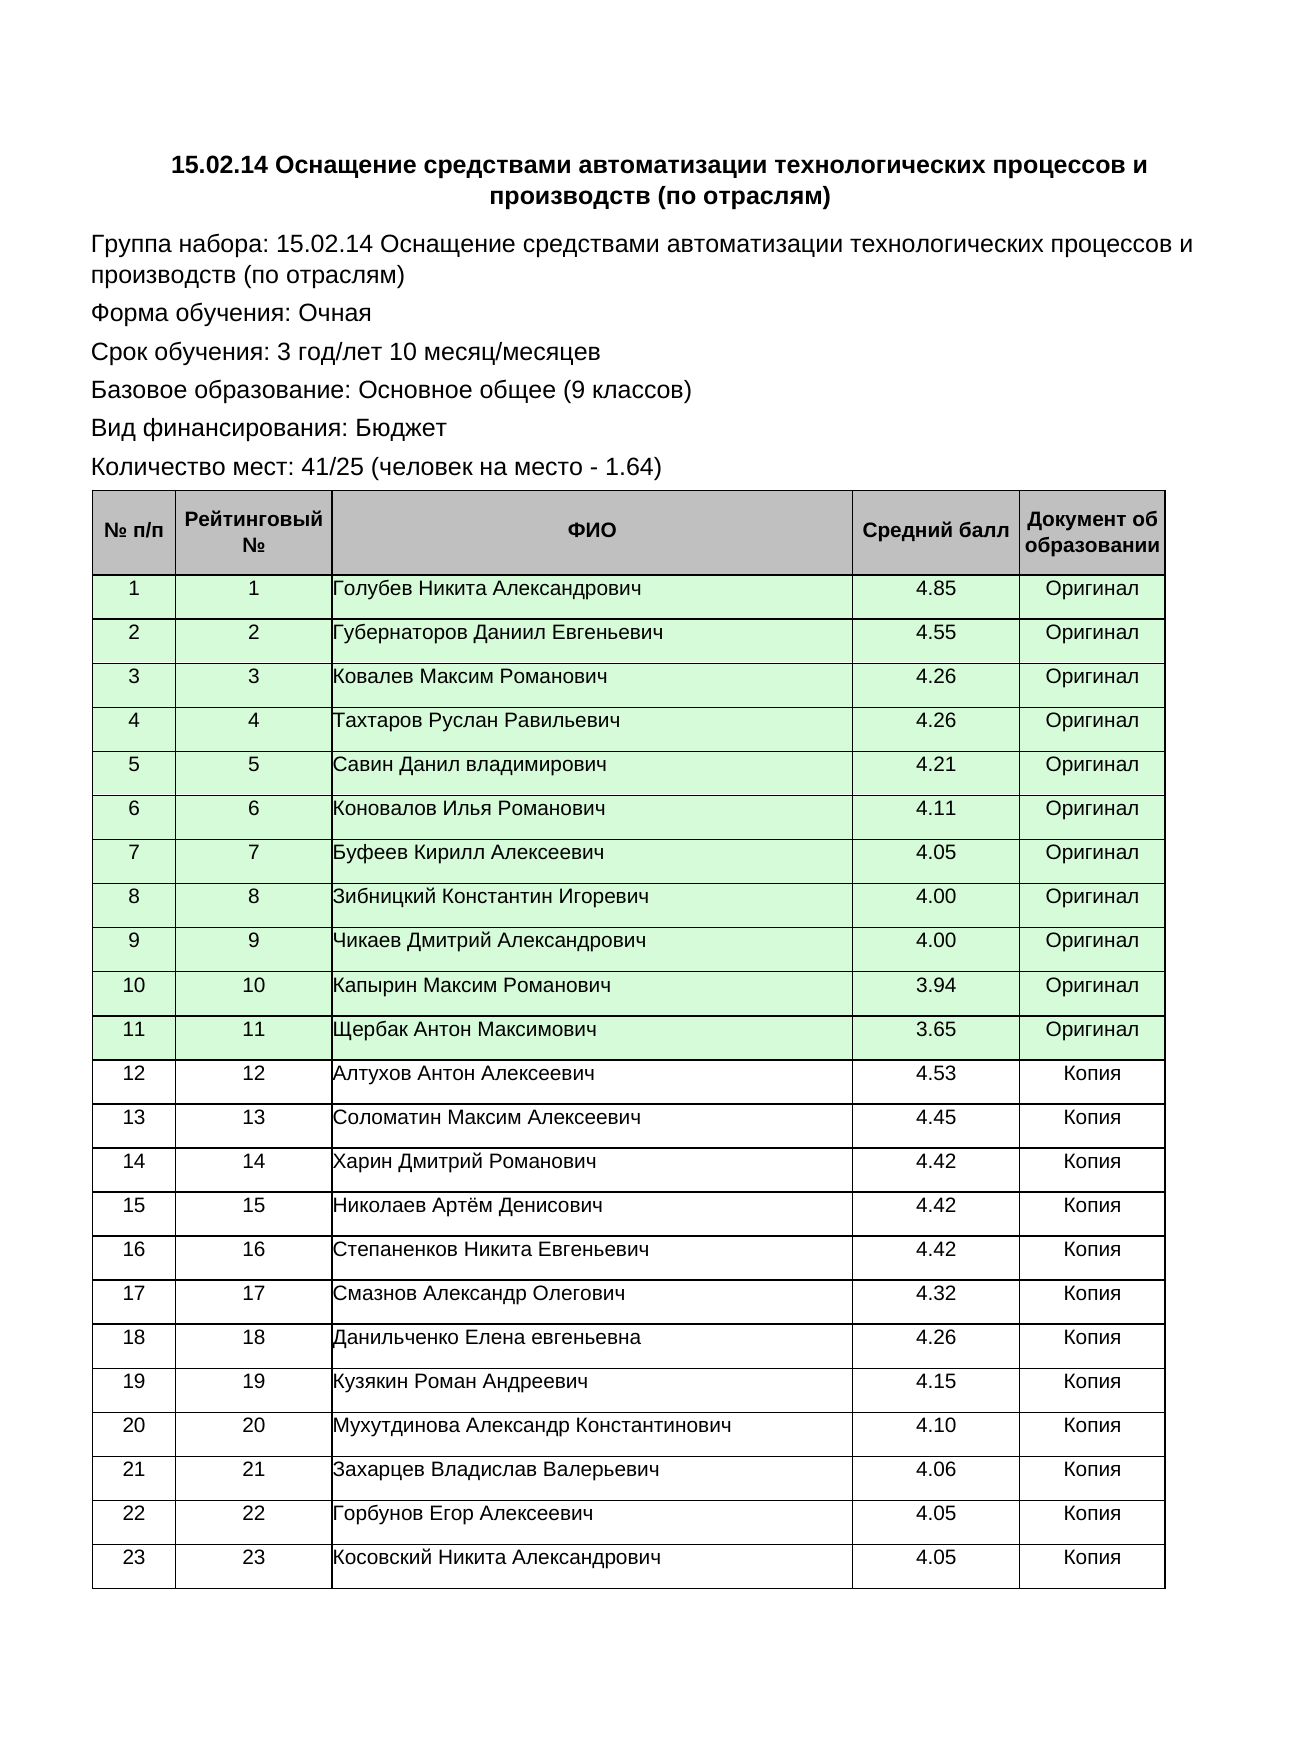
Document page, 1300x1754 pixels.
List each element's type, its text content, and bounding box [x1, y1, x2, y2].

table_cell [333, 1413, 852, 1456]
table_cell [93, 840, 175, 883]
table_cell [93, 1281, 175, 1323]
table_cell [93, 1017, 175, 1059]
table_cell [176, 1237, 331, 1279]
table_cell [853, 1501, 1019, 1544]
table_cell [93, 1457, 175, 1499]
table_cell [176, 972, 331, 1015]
text Форма обучения: Очная [91, 298, 1229, 327]
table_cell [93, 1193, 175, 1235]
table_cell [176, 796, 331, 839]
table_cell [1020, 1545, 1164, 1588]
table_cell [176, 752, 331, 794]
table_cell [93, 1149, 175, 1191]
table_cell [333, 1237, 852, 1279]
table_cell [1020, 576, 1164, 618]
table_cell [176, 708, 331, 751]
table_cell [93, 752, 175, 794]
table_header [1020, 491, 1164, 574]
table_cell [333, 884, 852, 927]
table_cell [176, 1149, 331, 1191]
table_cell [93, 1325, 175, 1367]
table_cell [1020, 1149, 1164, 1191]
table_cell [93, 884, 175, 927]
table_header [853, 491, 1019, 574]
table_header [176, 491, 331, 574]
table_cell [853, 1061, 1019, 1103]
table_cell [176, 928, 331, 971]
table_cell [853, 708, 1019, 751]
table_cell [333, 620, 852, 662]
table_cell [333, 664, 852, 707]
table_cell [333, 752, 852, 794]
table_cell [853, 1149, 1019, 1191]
text Базовое образование: Основное общее (9 классов) [91, 375, 1229, 403]
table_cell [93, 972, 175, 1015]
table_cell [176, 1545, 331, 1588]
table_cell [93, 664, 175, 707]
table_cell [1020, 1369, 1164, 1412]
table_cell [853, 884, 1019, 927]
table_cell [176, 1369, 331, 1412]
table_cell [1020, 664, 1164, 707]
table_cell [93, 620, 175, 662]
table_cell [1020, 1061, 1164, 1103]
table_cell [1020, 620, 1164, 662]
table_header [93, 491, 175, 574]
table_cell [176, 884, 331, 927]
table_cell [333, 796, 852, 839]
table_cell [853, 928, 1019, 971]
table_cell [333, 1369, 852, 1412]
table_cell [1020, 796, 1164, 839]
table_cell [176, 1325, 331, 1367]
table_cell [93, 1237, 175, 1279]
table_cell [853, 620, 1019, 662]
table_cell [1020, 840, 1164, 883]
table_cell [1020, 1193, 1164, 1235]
text Вид финансирования: Бюджет [91, 413, 1229, 442]
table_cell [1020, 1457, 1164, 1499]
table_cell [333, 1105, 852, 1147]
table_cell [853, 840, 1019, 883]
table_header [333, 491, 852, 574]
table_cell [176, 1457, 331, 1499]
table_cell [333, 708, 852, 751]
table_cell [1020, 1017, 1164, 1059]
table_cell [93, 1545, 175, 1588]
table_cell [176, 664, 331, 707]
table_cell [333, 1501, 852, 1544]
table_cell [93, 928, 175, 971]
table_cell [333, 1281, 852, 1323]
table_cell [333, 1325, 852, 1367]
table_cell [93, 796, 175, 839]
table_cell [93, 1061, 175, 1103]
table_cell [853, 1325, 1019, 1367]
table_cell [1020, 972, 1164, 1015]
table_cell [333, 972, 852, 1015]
title 15.02.14 Оснащение средствами автоматизации технологических процессов и производств (по отраслям) [91, 150, 1229, 210]
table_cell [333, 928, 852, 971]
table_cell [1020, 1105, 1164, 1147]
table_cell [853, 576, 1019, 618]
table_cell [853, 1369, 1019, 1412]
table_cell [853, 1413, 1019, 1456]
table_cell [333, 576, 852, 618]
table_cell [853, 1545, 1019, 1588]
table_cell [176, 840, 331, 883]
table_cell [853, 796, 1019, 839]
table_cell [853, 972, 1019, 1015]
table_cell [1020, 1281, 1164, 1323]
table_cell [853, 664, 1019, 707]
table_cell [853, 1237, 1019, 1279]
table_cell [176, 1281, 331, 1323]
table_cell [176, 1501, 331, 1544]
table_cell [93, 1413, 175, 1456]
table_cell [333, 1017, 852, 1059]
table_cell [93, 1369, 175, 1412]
text Группа набора: 15.02.14 Оснащение средствами автоматизации технологических процессов и производств (по отраслям) [91, 229, 1229, 288]
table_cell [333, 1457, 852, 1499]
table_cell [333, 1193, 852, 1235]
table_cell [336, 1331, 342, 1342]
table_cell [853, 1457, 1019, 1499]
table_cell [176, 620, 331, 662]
text Количество мест: 41/25 (человек на место - 1.64) [91, 451, 1229, 480]
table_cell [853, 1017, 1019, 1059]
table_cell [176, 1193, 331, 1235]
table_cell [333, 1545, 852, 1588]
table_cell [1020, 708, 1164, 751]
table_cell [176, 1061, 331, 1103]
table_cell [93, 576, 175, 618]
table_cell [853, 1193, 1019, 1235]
text Срок обучения: 3 год/лет 10 месяц/месяцев [91, 336, 1229, 365]
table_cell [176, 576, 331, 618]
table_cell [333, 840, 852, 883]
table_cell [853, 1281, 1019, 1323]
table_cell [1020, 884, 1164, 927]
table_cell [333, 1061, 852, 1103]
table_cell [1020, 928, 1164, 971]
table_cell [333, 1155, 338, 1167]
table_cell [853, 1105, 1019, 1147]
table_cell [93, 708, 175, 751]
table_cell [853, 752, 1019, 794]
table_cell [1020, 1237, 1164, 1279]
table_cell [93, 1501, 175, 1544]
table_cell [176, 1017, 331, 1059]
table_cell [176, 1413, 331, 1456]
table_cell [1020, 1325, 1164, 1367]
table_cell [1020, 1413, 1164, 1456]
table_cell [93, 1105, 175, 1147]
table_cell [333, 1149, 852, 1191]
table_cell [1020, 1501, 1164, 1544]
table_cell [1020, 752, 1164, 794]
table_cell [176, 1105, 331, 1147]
